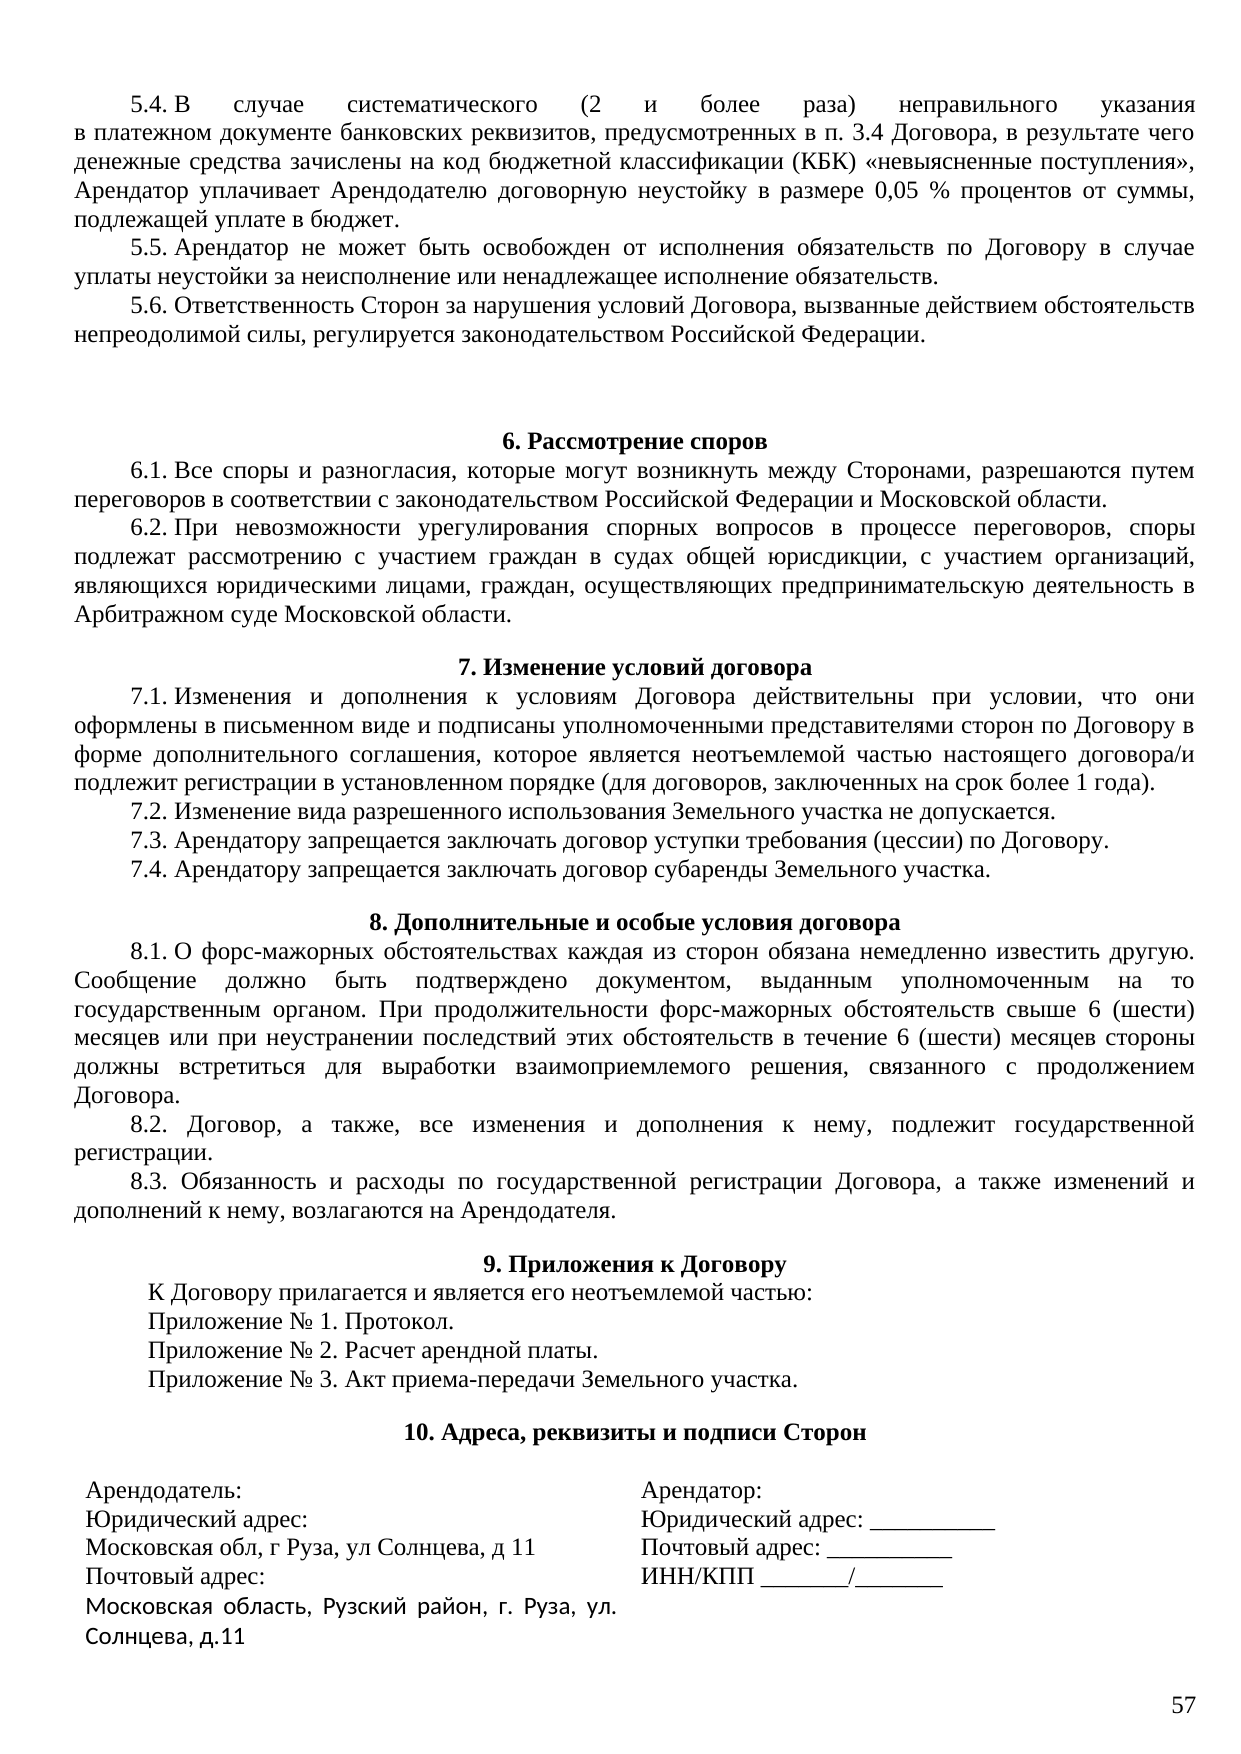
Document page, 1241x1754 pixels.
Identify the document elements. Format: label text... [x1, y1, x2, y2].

text 6.2. При невозможности урегулирования спорных вопросов в процессе переговоров, споры подлежат рассмотрению с участием граждан в судах общей юрисдикции, с участием организаций, являющихся юридическими лицами, граждан, осуществляющих предпринимательскую деятельность в Арбитражном суде Московской области. [74, 512, 1196, 627]
text 8.3. Обязанность и расходы по государственной регистрации Договора, а также изменений и дополнений к нему, возлагаются на Арендодателя. [74, 1166, 1196, 1224]
text 8.2. Договор, а также, все изменения и дополнения к нему, подлежит государственной регистрации. [74, 1109, 1196, 1166]
text 8.1. О форс-мажорных обстоятельствах каждая из сторон обязана немедленно известить другую. Сообщение должно быть подтверждено документом, выданным уполномоченным на то государственным органом. При продолжительности форс-мажорных обстоятельств свыше 6 (шести) месяцев или при неустранении последствий этих обстоятельств в течение 6 (шести) месяцев стороны должны встретиться для выработки взаимоприемлемого решения, связанного с продолжением Договора. [74, 936, 1196, 1109]
text 7.4. Арендатору запрещается заключать договор субаренды Земельного участка. [74, 854, 1196, 882]
text Приложение № 3. Акт приема-передачи Земельного участка. [74, 1364, 1196, 1392]
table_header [74, 1475, 629, 1651]
text 7.2. Изменение вида разрешенного использования Земельного участка не допускается. [74, 796, 1196, 825]
text 5.6. Ответственность Сторон за нарушения условий Договора, вызванные действием обстоятельств непреодолимой силы, регулируется законодательством Российской Федерации. [74, 290, 1196, 347]
text 10. Адреса, реквизиты и подписи Сторон [74, 1417, 1196, 1446]
text 5.5. Арендатор не может быть освобожден от исполнения обязательств по Договору в случае уплаты неустойки за неисполнение или ненадлежащее исполнение обязательств. [74, 232, 1196, 290]
text 7.1. Изменения и дополнения к условиям Договора действительны при условии, что они оформлены в письменном виде и подписаны уполномоченными представителями сторон по Договору в форме дополнительного соглашения, которое является неотъемлемой частью настоящего договора/и подлежит регистрации в установленном порядке (для договоров, заключенных на срок более 1 года). [74, 681, 1196, 796]
text 7. Изменение условий договора [74, 652, 1196, 681]
text 5.4. В случае систематического (2 и более раза) неправильного указания в платежном документе банковских реквизитов, предусмотренных в п. 3.4 Договора, в результате чего денежные средства зачислены на код бюджетной классификации (КБК) «невыясненные поступления», Арендатор уплачивает Арендодателю договорную неустойку в размере 0,05 % процентов от суммы, подлежащей уплате в бюджет. [74, 89, 1196, 232]
text 9. Приложения к Договору [74, 1249, 1196, 1277]
text 8. Дополнительные и особые условия договора [74, 907, 1196, 936]
text Приложение № 1. Протокол. [74, 1306, 1196, 1335]
text 7.3. Арендатору запрещается заключать договор уступки требования (цессии) по Договору. [74, 825, 1196, 854]
text К Договору прилагается и является его неотъемлемой частью: [74, 1277, 1196, 1306]
text 6.1. Все споры и разногласия, которые могут возникнуть между Сторонами, разрешаются путем переговоров в соответствии с законодательством Российской Федерации и Московской области. [74, 455, 1196, 512]
text 6. Рассмотрение споров [74, 426, 1196, 455]
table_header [629, 1475, 1185, 1651]
text Приложение № 2. Расчет арендной платы. [74, 1335, 1196, 1364]
